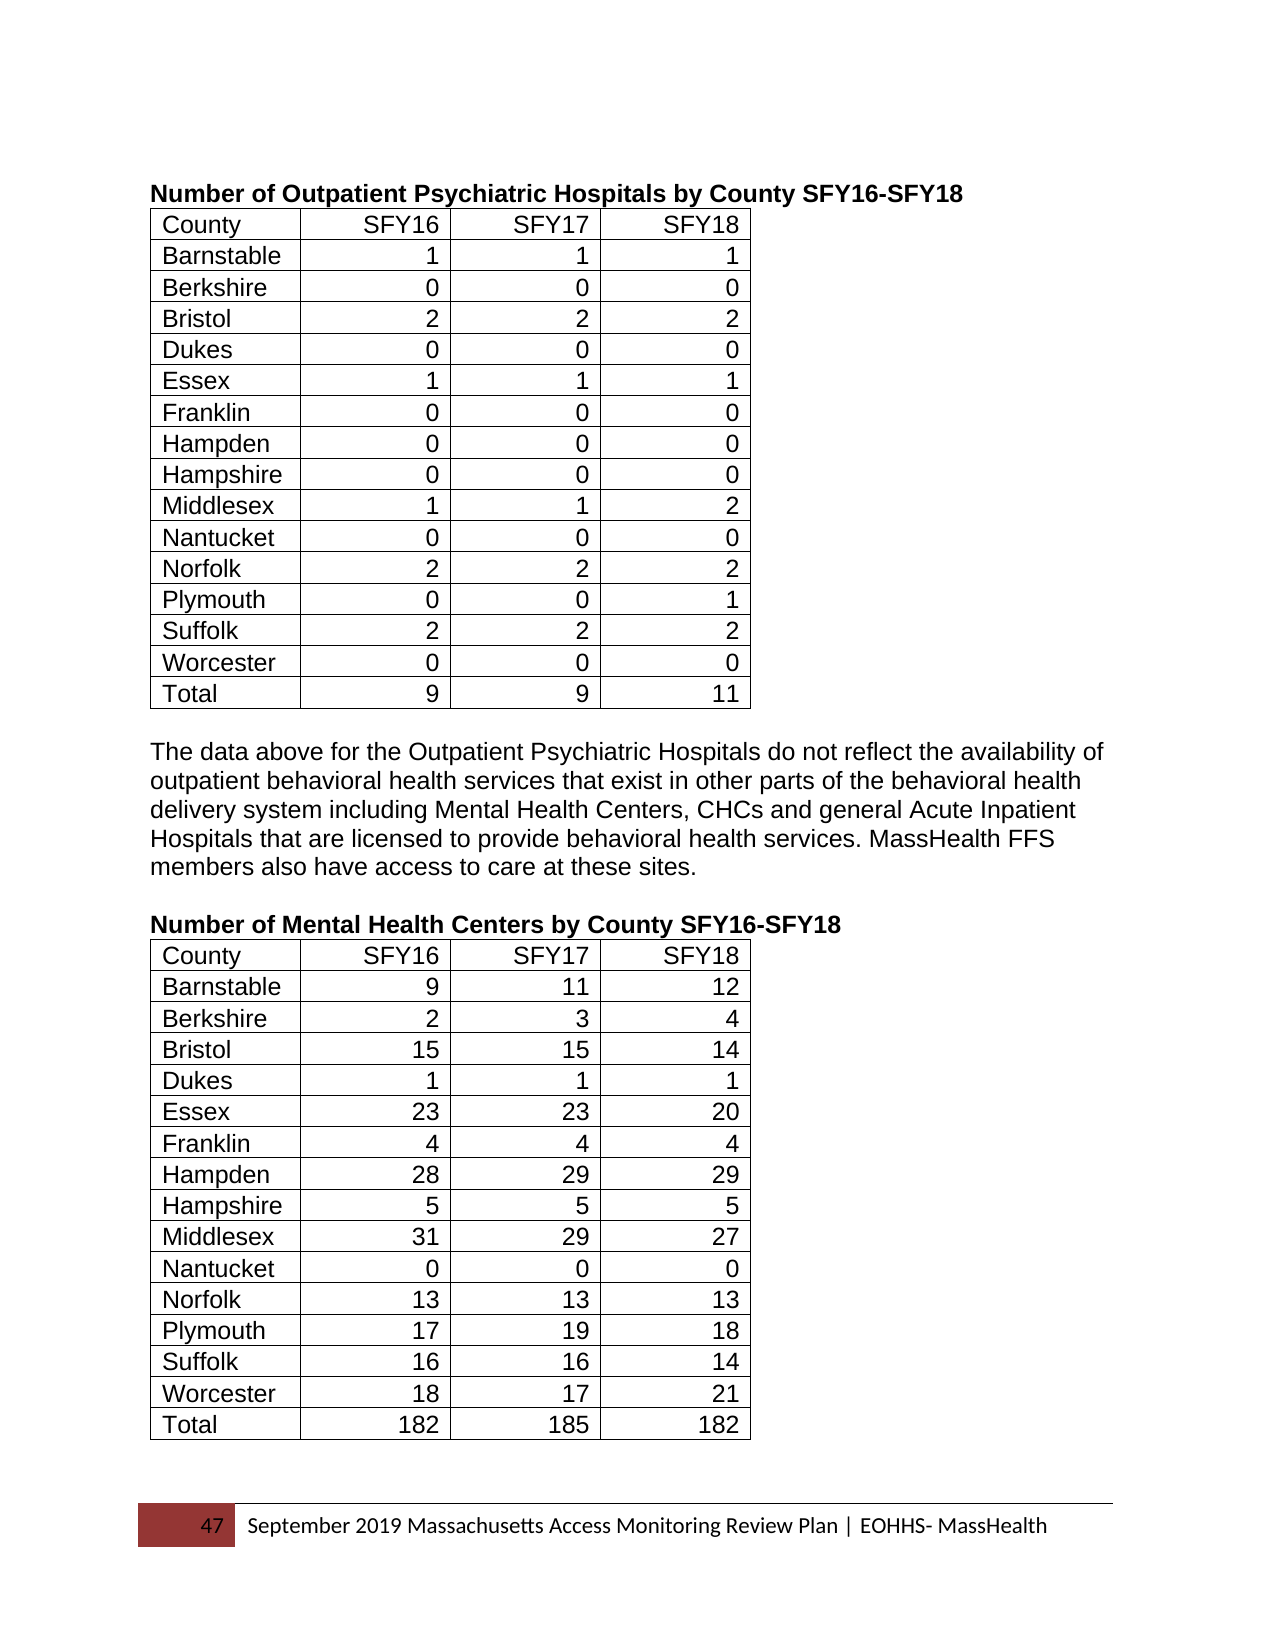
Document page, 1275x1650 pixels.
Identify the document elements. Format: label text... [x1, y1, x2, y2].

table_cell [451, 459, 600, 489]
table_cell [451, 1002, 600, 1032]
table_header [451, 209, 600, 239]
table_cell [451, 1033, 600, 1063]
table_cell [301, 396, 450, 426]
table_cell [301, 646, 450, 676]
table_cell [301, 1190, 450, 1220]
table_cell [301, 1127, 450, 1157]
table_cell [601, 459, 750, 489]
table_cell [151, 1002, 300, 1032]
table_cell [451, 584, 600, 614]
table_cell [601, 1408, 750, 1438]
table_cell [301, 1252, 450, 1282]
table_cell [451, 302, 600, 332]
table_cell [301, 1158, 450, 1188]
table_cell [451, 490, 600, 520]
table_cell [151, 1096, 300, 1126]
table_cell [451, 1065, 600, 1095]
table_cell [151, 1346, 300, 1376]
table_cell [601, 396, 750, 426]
text Number of Outpatient Psychiatric Hospitals by County SFY16-SFY18 [150, 179, 1125, 207]
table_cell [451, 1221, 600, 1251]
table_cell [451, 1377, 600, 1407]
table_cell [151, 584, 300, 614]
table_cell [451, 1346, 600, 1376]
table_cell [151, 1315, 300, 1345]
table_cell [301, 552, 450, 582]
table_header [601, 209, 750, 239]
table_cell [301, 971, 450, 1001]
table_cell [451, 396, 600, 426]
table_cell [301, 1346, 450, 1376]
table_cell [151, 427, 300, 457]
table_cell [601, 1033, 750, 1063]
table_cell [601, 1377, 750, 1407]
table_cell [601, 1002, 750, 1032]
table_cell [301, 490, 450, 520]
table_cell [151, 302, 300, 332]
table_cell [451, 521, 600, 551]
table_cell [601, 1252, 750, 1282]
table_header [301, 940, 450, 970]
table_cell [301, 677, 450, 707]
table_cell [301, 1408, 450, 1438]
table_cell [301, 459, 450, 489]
text Number of Mental Health Centers by County SFY16-SFY18 [150, 910, 1125, 938]
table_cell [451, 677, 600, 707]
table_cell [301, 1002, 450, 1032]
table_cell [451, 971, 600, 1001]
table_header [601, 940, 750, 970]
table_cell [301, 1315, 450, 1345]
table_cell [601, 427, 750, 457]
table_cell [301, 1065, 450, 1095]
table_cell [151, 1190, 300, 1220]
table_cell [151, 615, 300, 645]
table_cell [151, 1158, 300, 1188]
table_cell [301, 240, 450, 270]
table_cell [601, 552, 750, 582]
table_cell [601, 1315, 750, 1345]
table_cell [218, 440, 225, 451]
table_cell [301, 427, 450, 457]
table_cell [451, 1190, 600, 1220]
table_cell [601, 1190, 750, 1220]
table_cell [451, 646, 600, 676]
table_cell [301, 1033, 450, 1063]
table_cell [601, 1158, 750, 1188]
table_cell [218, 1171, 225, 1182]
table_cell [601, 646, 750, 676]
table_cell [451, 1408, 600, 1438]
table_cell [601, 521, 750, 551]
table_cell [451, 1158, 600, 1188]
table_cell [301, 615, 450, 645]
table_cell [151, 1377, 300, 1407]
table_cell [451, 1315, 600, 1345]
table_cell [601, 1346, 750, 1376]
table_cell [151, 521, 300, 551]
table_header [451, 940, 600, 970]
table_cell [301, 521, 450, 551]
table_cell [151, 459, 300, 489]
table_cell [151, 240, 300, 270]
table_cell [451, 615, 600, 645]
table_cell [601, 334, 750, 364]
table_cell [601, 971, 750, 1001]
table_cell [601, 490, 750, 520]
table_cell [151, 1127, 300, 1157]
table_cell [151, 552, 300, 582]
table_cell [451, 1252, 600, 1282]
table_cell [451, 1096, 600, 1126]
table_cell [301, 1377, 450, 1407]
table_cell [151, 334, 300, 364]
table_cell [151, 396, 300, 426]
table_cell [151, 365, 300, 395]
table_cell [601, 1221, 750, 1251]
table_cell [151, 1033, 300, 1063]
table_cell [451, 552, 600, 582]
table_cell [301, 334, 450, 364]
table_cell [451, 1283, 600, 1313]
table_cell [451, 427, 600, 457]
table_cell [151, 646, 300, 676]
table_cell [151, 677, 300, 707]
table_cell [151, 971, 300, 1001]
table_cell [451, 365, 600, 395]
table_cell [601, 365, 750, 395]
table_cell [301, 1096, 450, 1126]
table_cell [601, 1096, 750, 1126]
text The data above for the Outpatient Psychiatric Hospitals do not reflect the availability of outpatient behavioral health services that exist in other parts of the behavioral health delivery system including Mental Health Centers, CHCs and general Acute Inpatient Hospitals that are licensed to provide behavioral health services. MassHealth FFS members also have access to care at these sites. [150, 737, 1125, 881]
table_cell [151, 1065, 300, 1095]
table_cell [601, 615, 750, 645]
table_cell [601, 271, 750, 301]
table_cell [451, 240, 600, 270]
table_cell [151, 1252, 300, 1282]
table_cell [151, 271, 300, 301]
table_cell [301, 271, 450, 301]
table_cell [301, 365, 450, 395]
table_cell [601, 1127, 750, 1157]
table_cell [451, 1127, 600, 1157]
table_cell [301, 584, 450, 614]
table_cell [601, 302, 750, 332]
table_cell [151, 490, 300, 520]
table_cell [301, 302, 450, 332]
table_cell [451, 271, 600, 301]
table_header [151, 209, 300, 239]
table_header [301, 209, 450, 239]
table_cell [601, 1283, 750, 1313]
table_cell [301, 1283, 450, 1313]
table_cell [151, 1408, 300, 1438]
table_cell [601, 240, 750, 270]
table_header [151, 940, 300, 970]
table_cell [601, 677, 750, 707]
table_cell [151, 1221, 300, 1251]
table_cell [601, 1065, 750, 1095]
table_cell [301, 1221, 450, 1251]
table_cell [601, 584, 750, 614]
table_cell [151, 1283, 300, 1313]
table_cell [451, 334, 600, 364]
